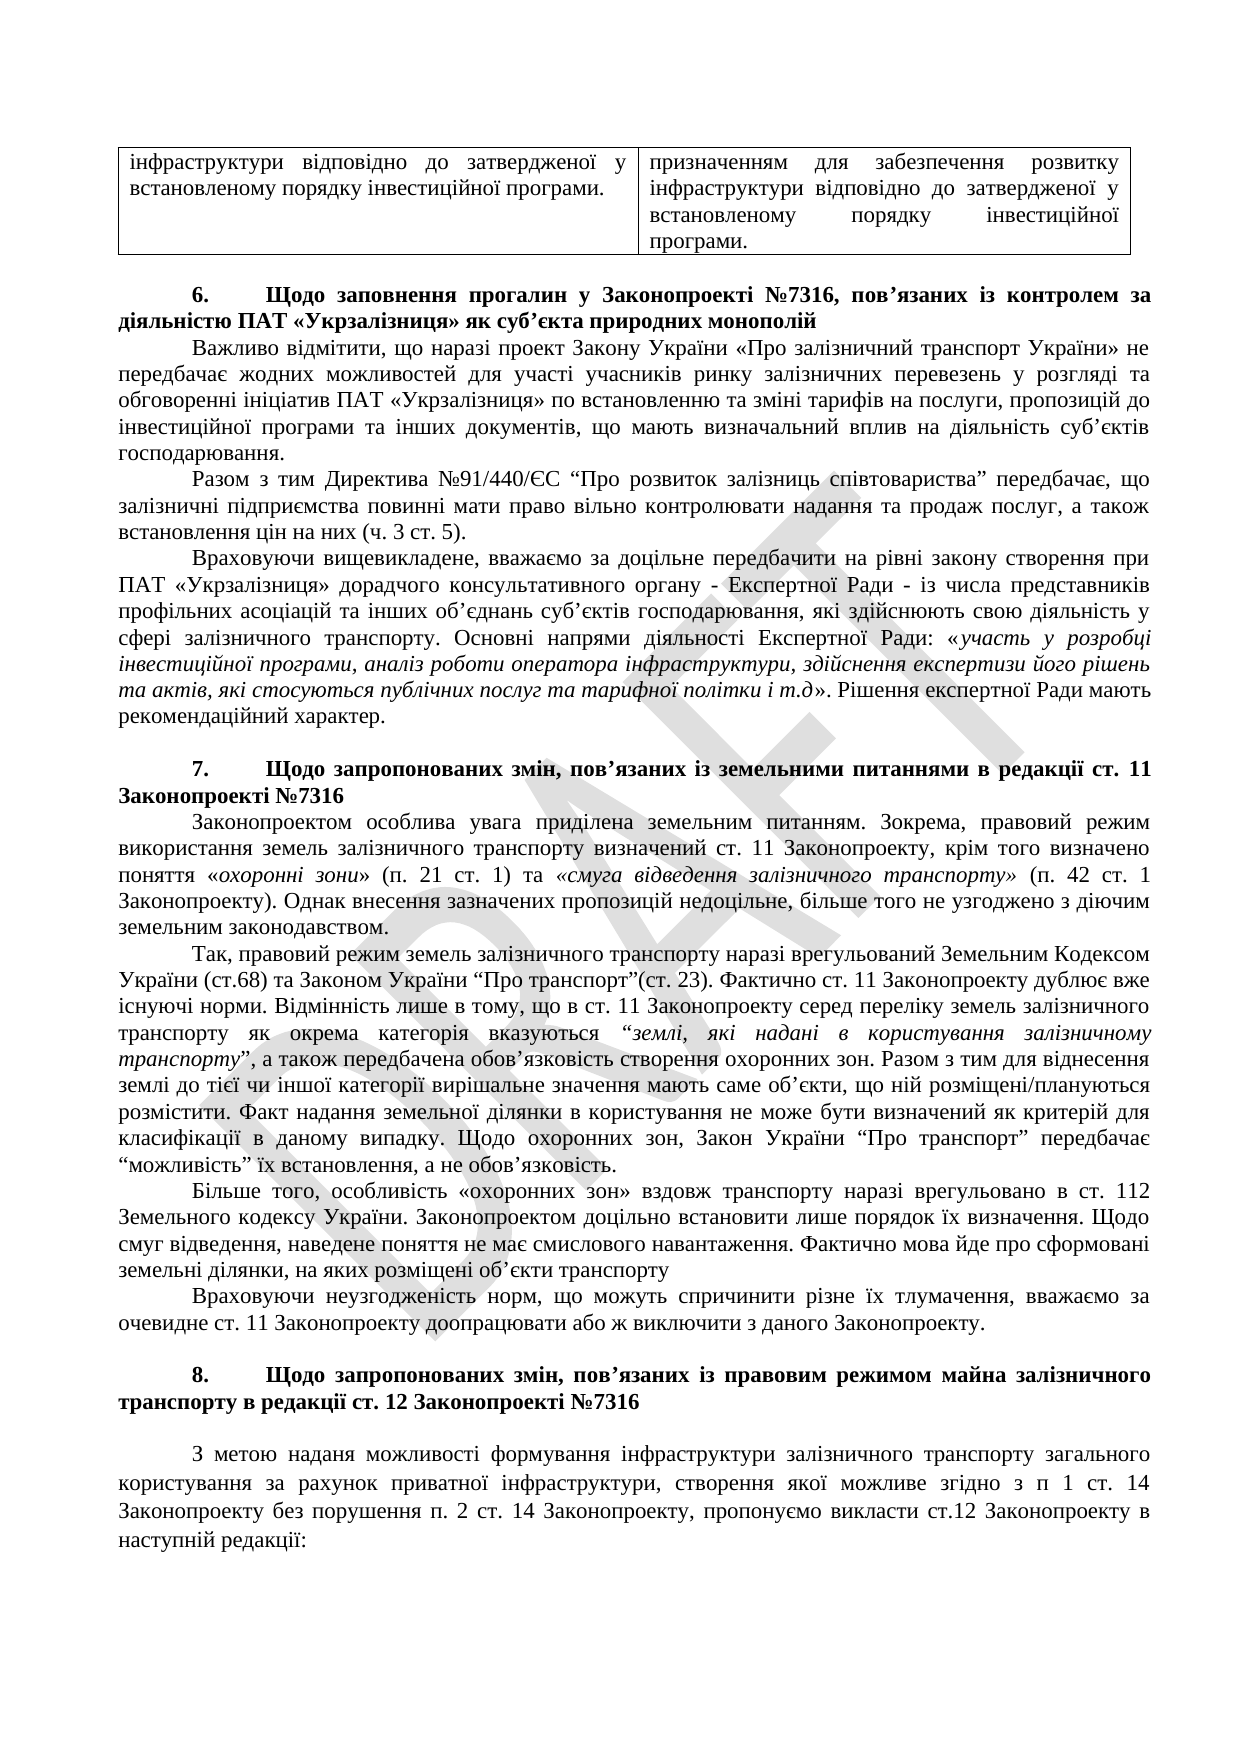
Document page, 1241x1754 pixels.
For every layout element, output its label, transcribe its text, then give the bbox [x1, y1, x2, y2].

text Більше того, особливість «охоронних зон» вздовж транспорту наразі врегульовано в ст. 112 Земельного кодексу України. Законопроектом доцільно встановити лише порядок їх визначення. Щодо смуг відведення, наведене поняття не має смислового навантаження. Фактично мова йде про сформовані земельні ділянки, на яких розміщені об’єкти транспорту [118, 1177, 1152, 1282]
text Враховуючи неузгодженість норм, що можуть спричинити різне їх тлумачення, вважаємо за очевидне ст. 11 Законопроекту доопрацювати або ж виключити з даного Законопроекту. [118, 1282, 1152, 1335]
list Щодо запропонованих змін, пов’язаних із земельними питаннями в редакції ст. 11 Законопроекті №7316 [118, 755, 1152, 808]
text Враховуючи вищевикладене, вважаємо за доцільне передбачити на рівні закону створення при ПАТ «Укрзалізниця» дорадчого консультативного органу - Експертної Ради - із числа представників профільних асоціацій та інших об’єднань суб’єктів господарювання, які здійснюють свою діяльність у сфері залізничного транспорту. Основні напрями діяльності Експертної Ради: «участь у розробці інвестиційної програми, аналіз роботи оператора інфраструктури, здійснення експертизи його рішень та актів, які стосуються публічних послуг та тарифної політки і т.д». Рішення експертної Ради мають рекомендаційний характер. [118, 544, 1152, 729]
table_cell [639, 148, 1130, 253]
list Щодо заповнення прогалин у Законопроекті №7316, пов’язаних із контролем за діяльністю ПАТ «Укрзалізниця» як суб’єкта природних монополій [118, 281, 1152, 334]
text Разом з тим Директива №91/440/ЄС “Про розвиток залізниць співтовариства” передбачає, що залізничні підприємства повинні мати право вільно контролювати надання та продаж послуг, а також встановлення цін на них (ч. 3 ст. 5). [118, 465, 1152, 544]
text Законопроектом особлива увага приділена земельним питанням. Зокрема, правовий режим використання земель залізничного транспорту визначений ст. 11 Законопроекту, крім того визначено поняття «охоронні зони» (п. 21 ст. 1) та «смуга відведення залізничного транспорту» (п. 42 ст. 1 Законопроекту). Однак внесення зазначених пропозицій недоцільне, більше того не узгоджено з діючим земельним законодавством. [118, 808, 1152, 940]
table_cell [119, 148, 638, 253]
list Щодо запропонованих змін, пов’язаних із правовим режимом майна залізничного транспорту в редакції ст. 12 Законопроекті №7316 [118, 1361, 1152, 1414]
text Важливо відмітити, що наразі проект Закону України «Про залізничний транспорт України» не передбачає жодних можливостей для участі учасників ринку залізничних перевезень у розгляді та обговоренні ініціатив ПАТ «Укрзалізниця» по встановленню та зміні тарифів на послуги, пропозицій до інвестиційної програми та інших документів, що мають визначальний вплив на діяльність суб’єктів господарювання. [118, 334, 1152, 465]
text Так, правовий режим земель залізничного транспорту наразі врегульований Земельним Кодексом України (ст.68) та Законом України “Про транспорт”(ст. 23). Фактично ст. 11 Законопроекту дублює вже існуючі норми. Відмінність лише в тому, що в ст. 11 Законопроекту серед переліку земель залізничного транспорту як окрема категорія вказуються “землі, які надані в користування залізничному транспорту”, а також передбачена обов’язковість створення охоронних зон. Разом з тим для віднесення землі до тієї чи іншої категорії вирішальне значення мають саме об’єкти, що ній розміщені/плануються розмістити. Факт надання земельної ділянки в користування не може бути визначений як критерій для класифікації в даному випадку. Щодо охоронних зон, Закон України “Про транспорт” передбачає “можливість” їх встановлення, а не обов’язковість. [118, 940, 1152, 1177]
text З метою наданя можливості формування інфраструктури залізничного транспорту загального користування за рахунок приватної інфраструктури, створення якої можливе згідно з п 1 ст. 14 Законопроекту без порушення п. 2 ст. 14 Законопроекту, пропонуємо викласти ст.12 Законопроекту в наступній редакції: [118, 1441, 1152, 1552]
